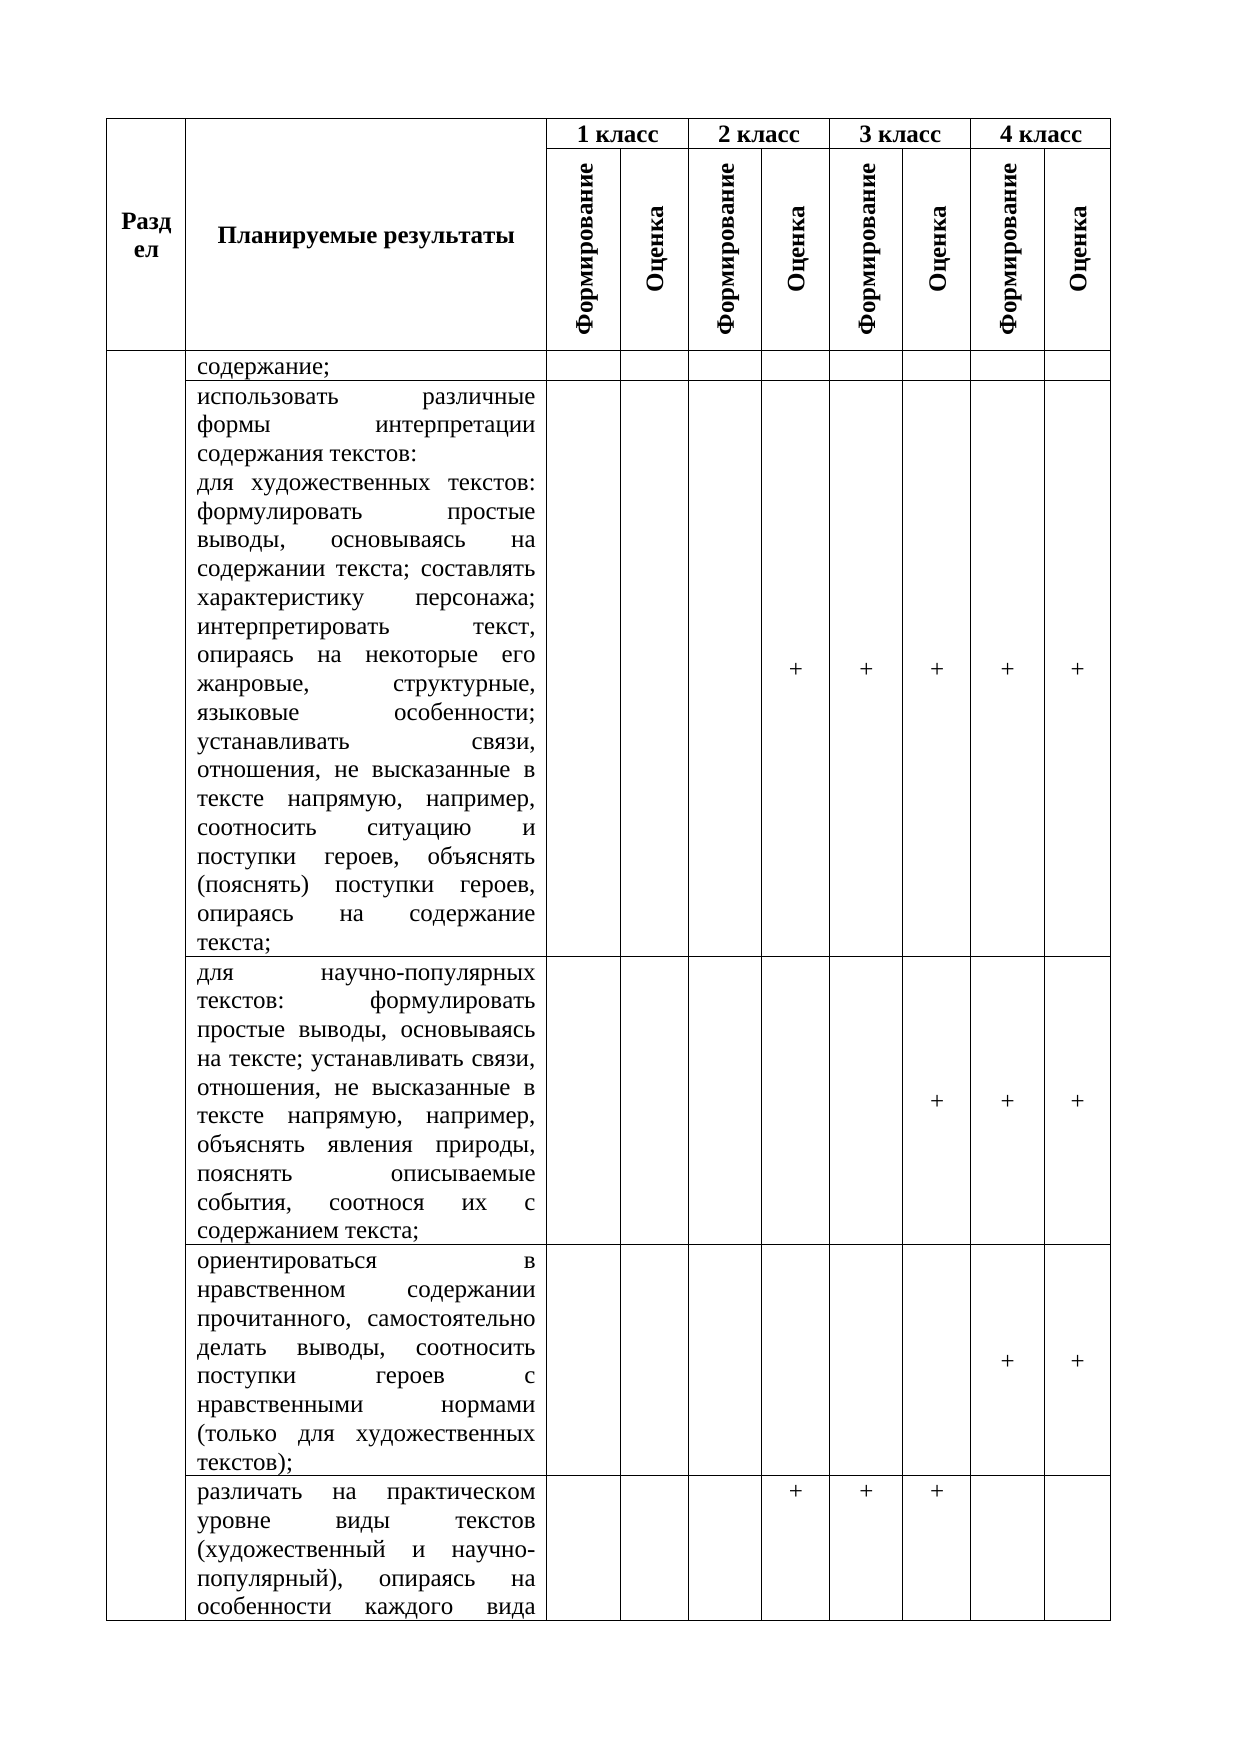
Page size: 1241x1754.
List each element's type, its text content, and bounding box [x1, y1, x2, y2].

table_cell + [830, 1476, 902, 1620]
table_cell + [1045, 957, 1110, 1244]
table_cell [903, 351, 970, 380]
table_header 4 класс [971, 119, 1110, 148]
table_cell [547, 957, 620, 1244]
table_cell Формирование [547, 149, 620, 350]
table_cell ориентироваться в нравственном содержании прочитанного, самостоятельно делать выводы, соотносить поступки героев с нравственными нормами (только для художественных текстов); [186, 1245, 546, 1475]
table_cell Формирование [830, 149, 902, 350]
table_cell + [971, 351, 1044, 380]
table_cell [689, 957, 761, 1244]
table_cell [621, 351, 688, 380]
table_cell [547, 1476, 620, 1620]
table_cell + [971, 957, 1044, 1244]
table_cell [762, 351, 829, 380]
table_cell [621, 1476, 688, 1620]
table_cell + [903, 1476, 970, 1620]
table_cell + [762, 1476, 829, 1620]
table_cell Формирование [689, 149, 761, 350]
table_cell для научно-популярных текстов: формулировать простые выводы, основываясь на тексте; устанавливать связи, отношения, не высказанные в тексте напрямую, например, объяснять явления природы, пояснять описываемые события, соотнося их с содержанием текста; [186, 957, 546, 1244]
table_header Планируемые результаты [186, 119, 546, 350]
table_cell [186, 351, 546, 380]
table_cell Оценка [621, 149, 688, 350]
table_cell Оценка [903, 149, 970, 350]
table_cell [689, 1476, 761, 1620]
table_cell [903, 1245, 970, 1475]
table_cell [621, 1245, 688, 1475]
table_cell + [971, 1245, 1044, 1475]
table_cell Оценка [762, 149, 829, 350]
table_header 2 класс [689, 119, 829, 148]
table_cell Формирование [971, 149, 1044, 350]
table_cell [689, 1245, 761, 1475]
table_cell [830, 957, 902, 1244]
table_cell + [1045, 351, 1110, 380]
table_cell [547, 1245, 620, 1475]
table_cell [830, 1245, 902, 1475]
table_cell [186, 1476, 546, 1620]
table_cell [762, 1245, 829, 1475]
table_header Раздел [107, 119, 185, 350]
table_cell + [1045, 1245, 1110, 1475]
table_cell [830, 351, 902, 380]
table_header 3 класс [830, 119, 970, 148]
table_cell [971, 1476, 1044, 1620]
table_cell + [903, 381, 970, 956]
table_cell + [762, 381, 829, 956]
table_cell + [830, 381, 902, 956]
table_cell + [903, 957, 970, 1244]
table_cell + [971, 381, 1044, 956]
table_cell [547, 381, 620, 956]
table_cell [1045, 1476, 1110, 1620]
table_cell [621, 957, 688, 1244]
table_header 1 класс [547, 119, 688, 148]
table_cell [621, 381, 688, 956]
table_cell [547, 351, 620, 380]
table_cell использовать различные формы интерпретации содержания текстов: для художественных текстов: формулировать простые выводы, основываясь на содержании текста; составлять характеристику персонажа; интерпретировать текст, опираясь на некоторые его жанровые, структурные, языковые особенности; устанавливать связи, отношения, не высказанные в тексте напрямую, например, соотносить ситуацию и поступки героев, объяснять (пояснять) поступки героев, опираясь на содержание текста; [186, 381, 546, 956]
table_cell [689, 381, 761, 956]
table_cell [762, 957, 829, 1244]
table_cell + [1045, 381, 1110, 956]
table_cell [689, 351, 761, 380]
table_cell Оценка [1045, 149, 1110, 350]
